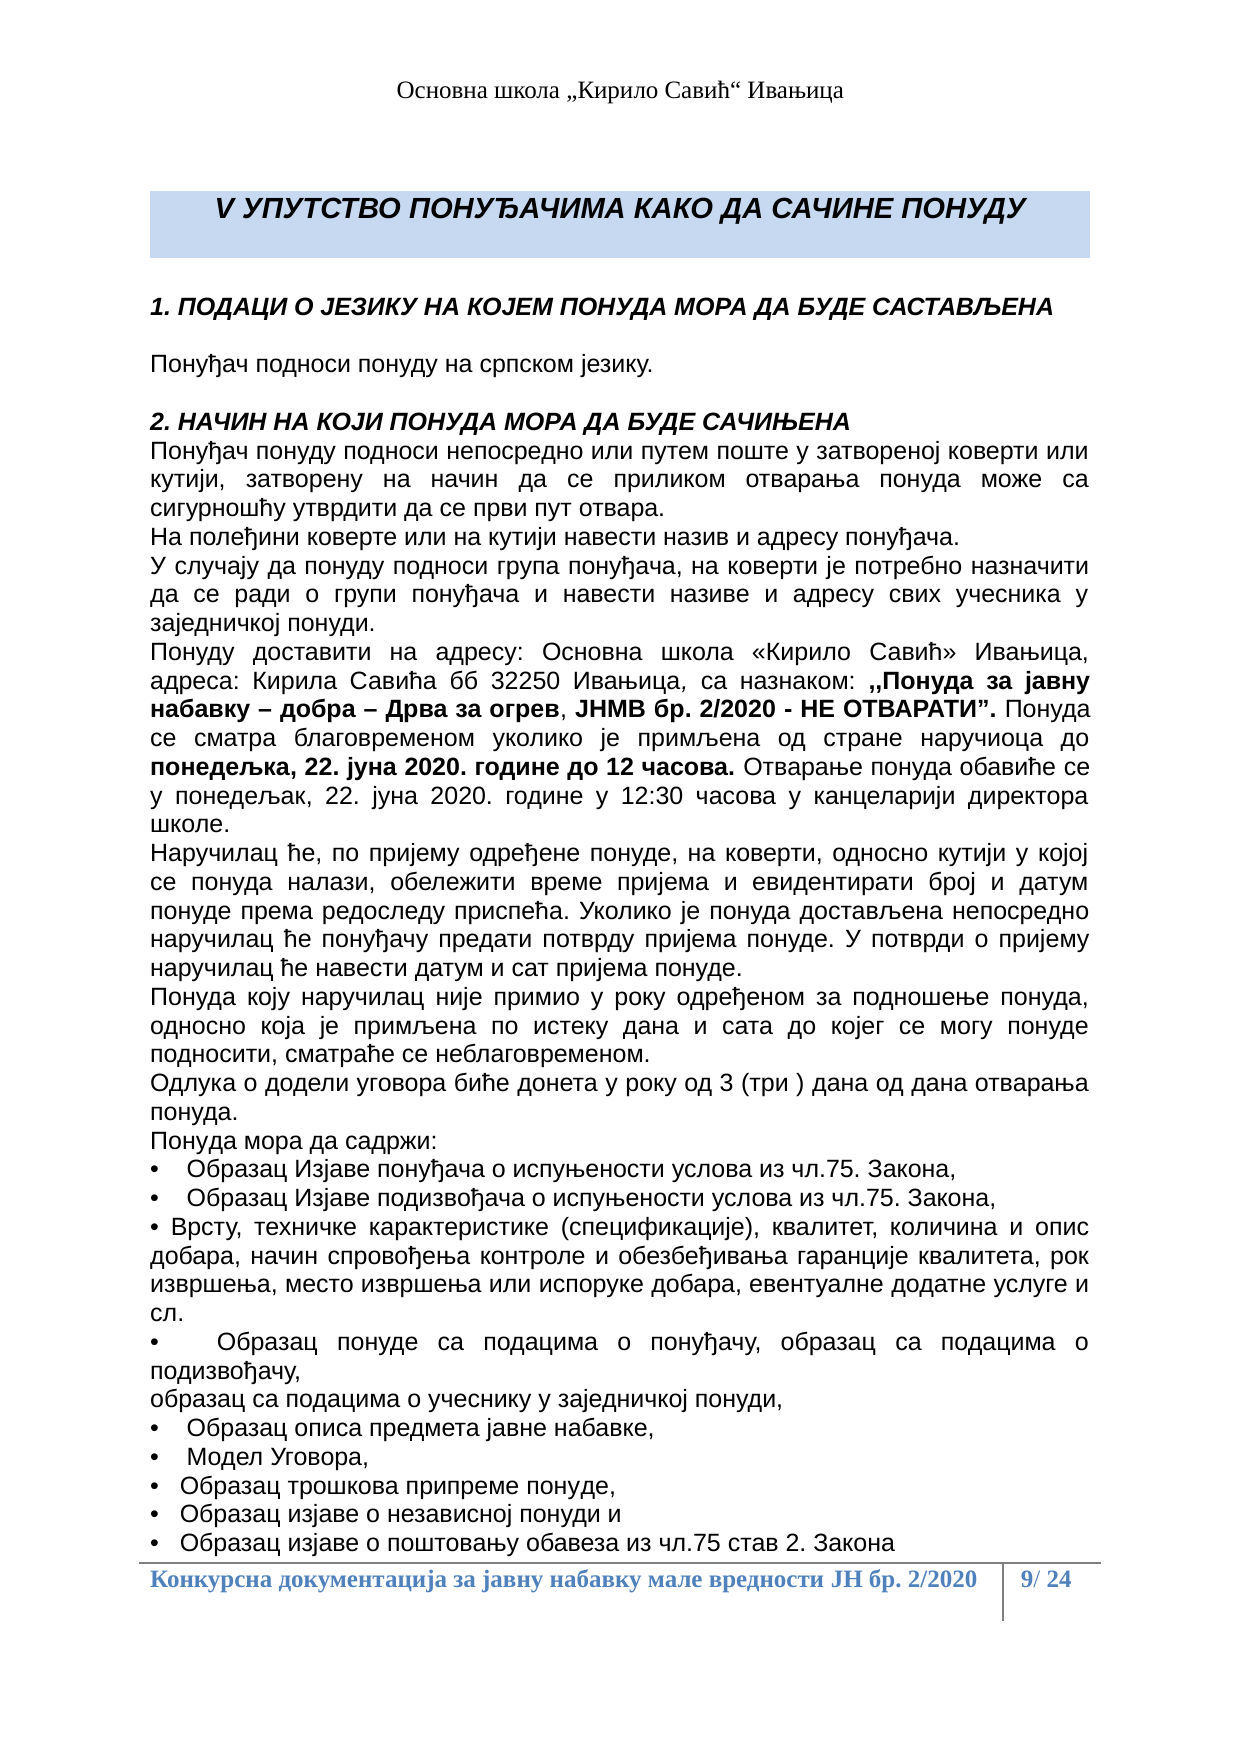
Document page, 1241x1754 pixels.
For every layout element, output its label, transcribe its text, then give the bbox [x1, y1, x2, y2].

text На полеђини коверте или на кутији навести назив и адресу понуђача. [150, 522, 1090, 551]
text Понуду доставити на адресу: Основна школа «Кирило Савић» Ивањица, адреса: Кирила Савића бб 32250 Ивањица, са назнаком: ,,Понуда за јавну набавку – добра – Дрва за огрев, ЈНМВ бр. 2/2020 - НЕ ОТВАРАТИ”. Понуда се сматра благовременом уколико је примљена од стране наручиоца до понедељка, 22. јуна 2020. године до 12 часова. Отварање понуда обавиће се у понедељак, 22. јуна 2020. године у 12:30 часова у канцеларији директора школе. [150, 637, 1090, 838]
text • Врсту, техничке карактеристике (спецификације), квалитет, количина и опис добара, начин спровођења контроле и обезбеђивања гаранције квалитета, рок извршења, место извршења или испоруке добара, евентуалне додатне услуге и сл. [150, 1212, 1090, 1327]
text Наручилац ће, по пријему одређене понуде, на коверти, односно кутији у којој се понуда налази, обележити време пријема и евидентирати број и датум понуде према редоследу приспећа. Уколико је понуда достављена непосредно наручилац ће понуђачу предати потврду пријема понуде. У потврди о пријему наручилац ће навести датум и сат пријема понуде. [150, 838, 1090, 982]
text • Образац трошкова припреме понуде, [150, 1471, 1090, 1499]
text Понуђач подноси понуду на српском језику. [150, 349, 1090, 378]
text • Образац изјаве о поштовању обавеза из чл.75 став 2. Закона [150, 1528, 1090, 1557]
text Понуда коју наручилац није примио у року одређеном за подношење понуда, односно која је примљена по истеку дана и сата до којег се могу понуде подносити, сматраће се неблаговременом. [150, 982, 1090, 1068]
text 1. ПОДАЦИ О ЈЕЗИКУ НА КОЈЕМ ПОНУДА МОРА ДА БУДЕ САСТАВЉЕНА [150, 292, 1090, 321]
text • Образац описа предмета јавне набавке, [150, 1413, 1090, 1442]
text Понуда мора да садржи: [150, 1126, 1090, 1154]
text Понуђач понуду подноси непосредно или путем поште у затвореној коверти или кутији, затворену на начин да се приликом отварања понуда може са сигурношћу утврдити да се први пут отвара. [150, 436, 1090, 522]
text • Образац понуде са подацима о понуђачу, образац са подацима о подизвођачу, [150, 1327, 1090, 1384]
text • Модел Уговора, [150, 1442, 1090, 1471]
text • Образац изјаве о независној понуди и [150, 1499, 1090, 1528]
text образац са подацима о учеснику у заједничкој понуди, [150, 1384, 1090, 1413]
text Одлука о додели уговора биће донета у року од 3 (три ) дана од дана отварања понуда. [150, 1068, 1090, 1126]
text V УПУТСТВО ПОНУЂАЧИМА КАКО ДА САЧИНЕ ПОНУДУ [150, 191, 1090, 225]
text У случају да понуду подноси група понуђача, на коверти је потребно назначити да се ради о групи понуђача и навести називе и адресу свих учесника у заједничкој понуди. [150, 551, 1090, 637]
text 2. НАЧИН НА КОЈИ ПОНУДА МОРА ДА БУДЕ САЧИЊЕНА [150, 407, 1090, 436]
text • Образац Изјаве понуђача о испуњености услова из чл.75. Закона, [150, 1154, 1090, 1183]
text • Образац Изјаве подизвођача о испуњености услова из чл.75. Закона, [150, 1183, 1090, 1212]
